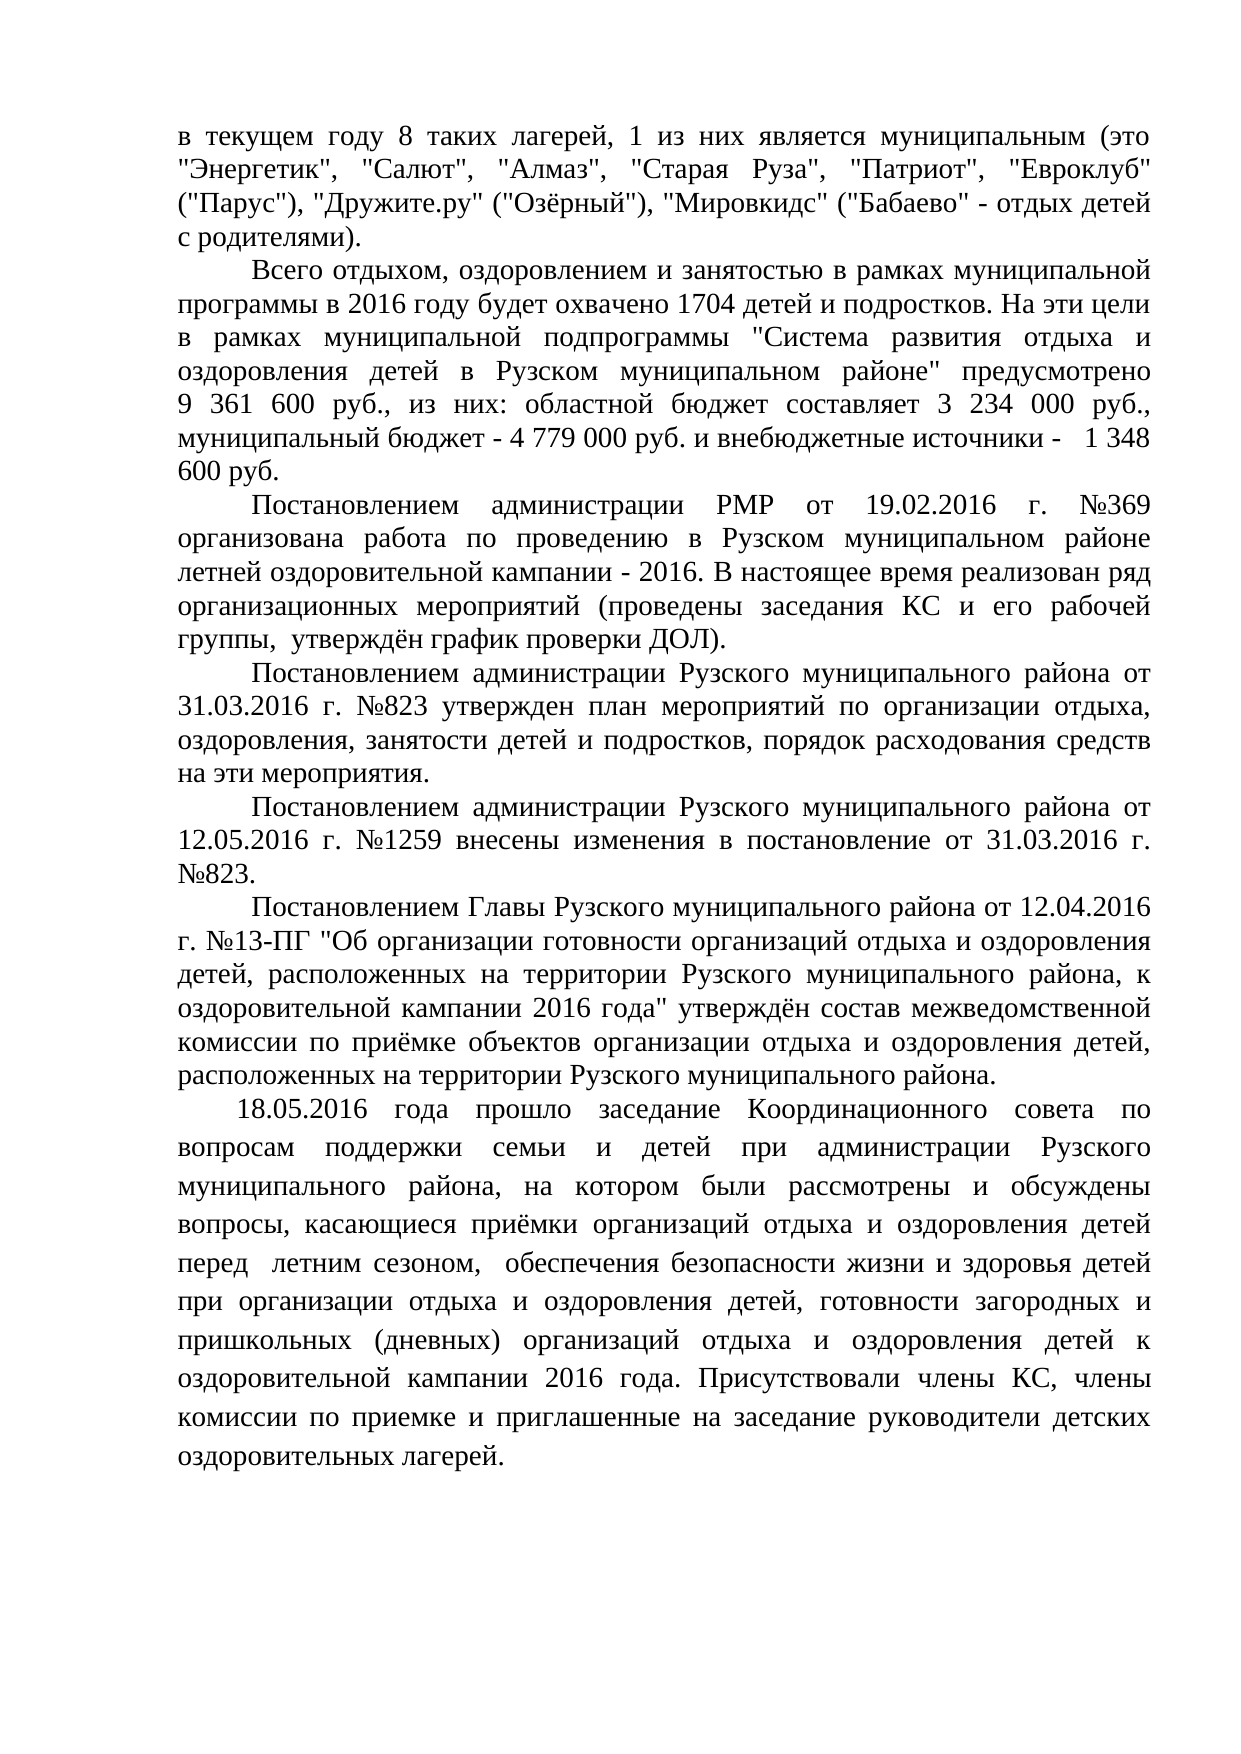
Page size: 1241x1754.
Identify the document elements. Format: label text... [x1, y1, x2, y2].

text Всего отдыхом, оздоровлением и занятостью в рамках муниципальной программы в 2016 году будет охвачено 1704 детей и подростков. На эти цели в рамках муниципальной подпрограммы "Система развития отдыха и оздоровления детей в Рузском муниципальном районе" предусмотрено 9 361 600 руб., из них: областной бюджет составляет 3 234 000 руб., муниципальный бюджет - 4 779 000 руб. и внебюджетные источники - 1 348 600 руб. [177, 252, 1152, 487]
text Постановлением Главы Рузского муниципального района от 12.04.2016 г. №13-ПГ "Об организации готовности организаций отдыха и оздоровления детей, расположенных на территории Рузского муниципального района, к оздоровительной кампании 2016 года" утверждён состав межведомственной комиссии по приёмке объектов организации отдыха и оздоровления детей, расположенных на территории Рузского муниципального района. [177, 889, 1152, 1091]
text Постановлением администрации Рузского муниципального района от 12.05.2016 г. №1259 внесены изменения в постановление от 31.03.2016 г. №823. [177, 789, 1152, 889]
text Постановлением администрации Рузского муниципального района от 31.03.2016 г. №823 утвержден план мероприятий по организации отдыха, оздоровления, занятости детей и подростков, порядок расходования средств на эти мероприятия. [177, 655, 1152, 789]
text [177, 118, 1152, 252]
text 18.05.2016 года прошло заседание Координационного совета по вопросам поддержки семьи и детей при администрации Рузского муниципального района, на котором были рассмотрены и обсуждены вопросы, касающиеся приёмки организаций отдыха и оздоровления детей перед летним сезоном, обеспечения безопасности жизни и здоровья детей при организации отдыха и оздоровления детей, готовности загородных и пришкольных (дневных) организаций отдыха и оздоровления детей к оздоровительной кампании 2016 года. Присутствовали члены КС, члены комиссии по приемке и приглашенные на заседание руководители детских оздоровительных лагерей. [177, 1091, 1152, 1471]
text Постановлением администрации РМР от 19.02.2016 г. №369 организована работа по проведению в Рузском муниципальном районе летней оздоровительной кампании - 2016. В настоящее время реализован ряд организационных мероприятий (проведены заседания КС и его рабочей группы, утверждён график проверки ДОЛ). [177, 487, 1152, 655]
